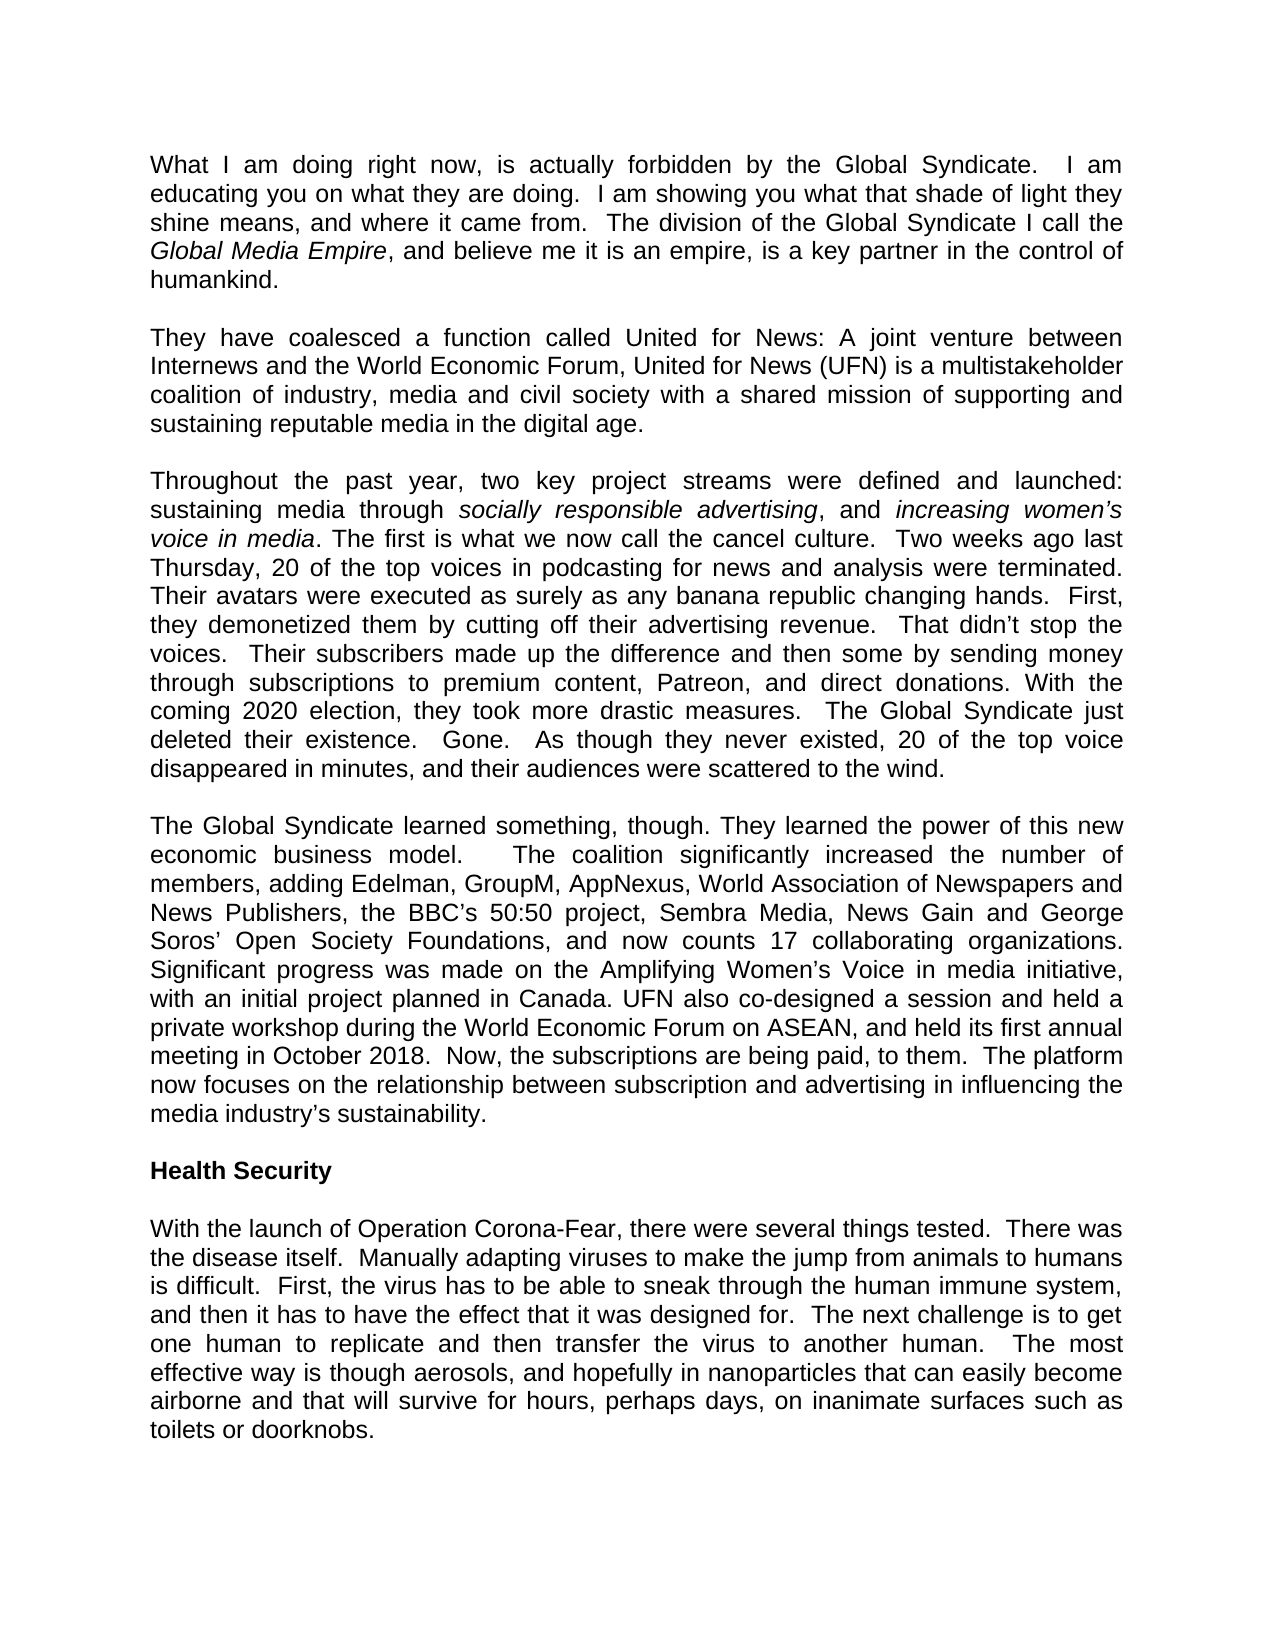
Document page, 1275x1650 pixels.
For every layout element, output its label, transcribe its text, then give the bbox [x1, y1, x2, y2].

text With the launch of Operation Corona-Fear, there were several things tested. There was the disease itself. Manually adapting viruses to make the jump from animals to humans is difficult. First, the virus has to be able to sneak through the human immune system, and then it has to have the effect that it was designed for. The next challenge is to get one human to replicate and then transfer the virus to another human. The most effective way is though aerosols, and hopefully in nanoparticles that can easily become airborne and that will survive for hours, perhaps days, on inanimate surfaces such as toilets or doorknobs. [150, 1214, 1125, 1444]
text Throughout the past year, two key project streams were defined and launched: sustaining media through socially responsible advertising, and increasing women’s voice in media. The first is what we now call the cancel culture. Two weeks ago last Thursday, 20 of the top voices in podcasting for news and analysis were terminated. Their avatars were executed as surely as any banana republic changing hands. First, they demonetized them by cutting off their advertising revenue. That didn’t stop the voices. Their subscribers made up the difference and then some by sending money through subscriptions to premium content, Patreon, and direct donations. With the coming 2020 election, they took more drastic measures. The Global Syndicate just deleted their existence. Gone. As though they never existed, 20 of the top voice disappeared in minutes, and their audiences were scattered to the wind. [150, 466, 1125, 782]
text They have coalesced a function called United for News: A joint venture between Internews and the World Economic Forum, United for News (UFN) is a multistakeholder coalition of industry, media and civil society with a shared mission of supporting and sustaining reputable media in the digital age. [150, 322, 1125, 437]
text Health Security [150, 1156, 1125, 1185]
text What I am doing right now, is actually forbidden by the Global Syndicate. I am educating you on what they are doing. I am showing you what that shade of light they shine means, and where it came from. The division of the Global Syndicate I call the Global Media Empire, and believe me it is an empire, is a key partner in the control of humankind. [150, 150, 1125, 294]
text The Global Syndicate learned something, though. They learned the power of this new economic business model. The coalition significantly increased the number of members, adding Edelman, GroupM, AppNexus, World Association of Newspapers and News Publishers, the BBC’s 50:50 project, Sembra Media, News Gain and George Soros’ Open Society Foundations, and now counts 17 collaborating organizations. Significant progress was made on the Amplifying Women’s Voice in media initiative, with an initial project planned in Canada. UFN also co-designed a session and held a private workshop during the World Economic Forum on ASEAN, and held its first annual meeting in October 2018. Now, the subscriptions are being paid, to them. The platform now focuses on the relationship between subscription and advertising in influencing the media industry’s sustainability. [150, 811, 1125, 1127]
